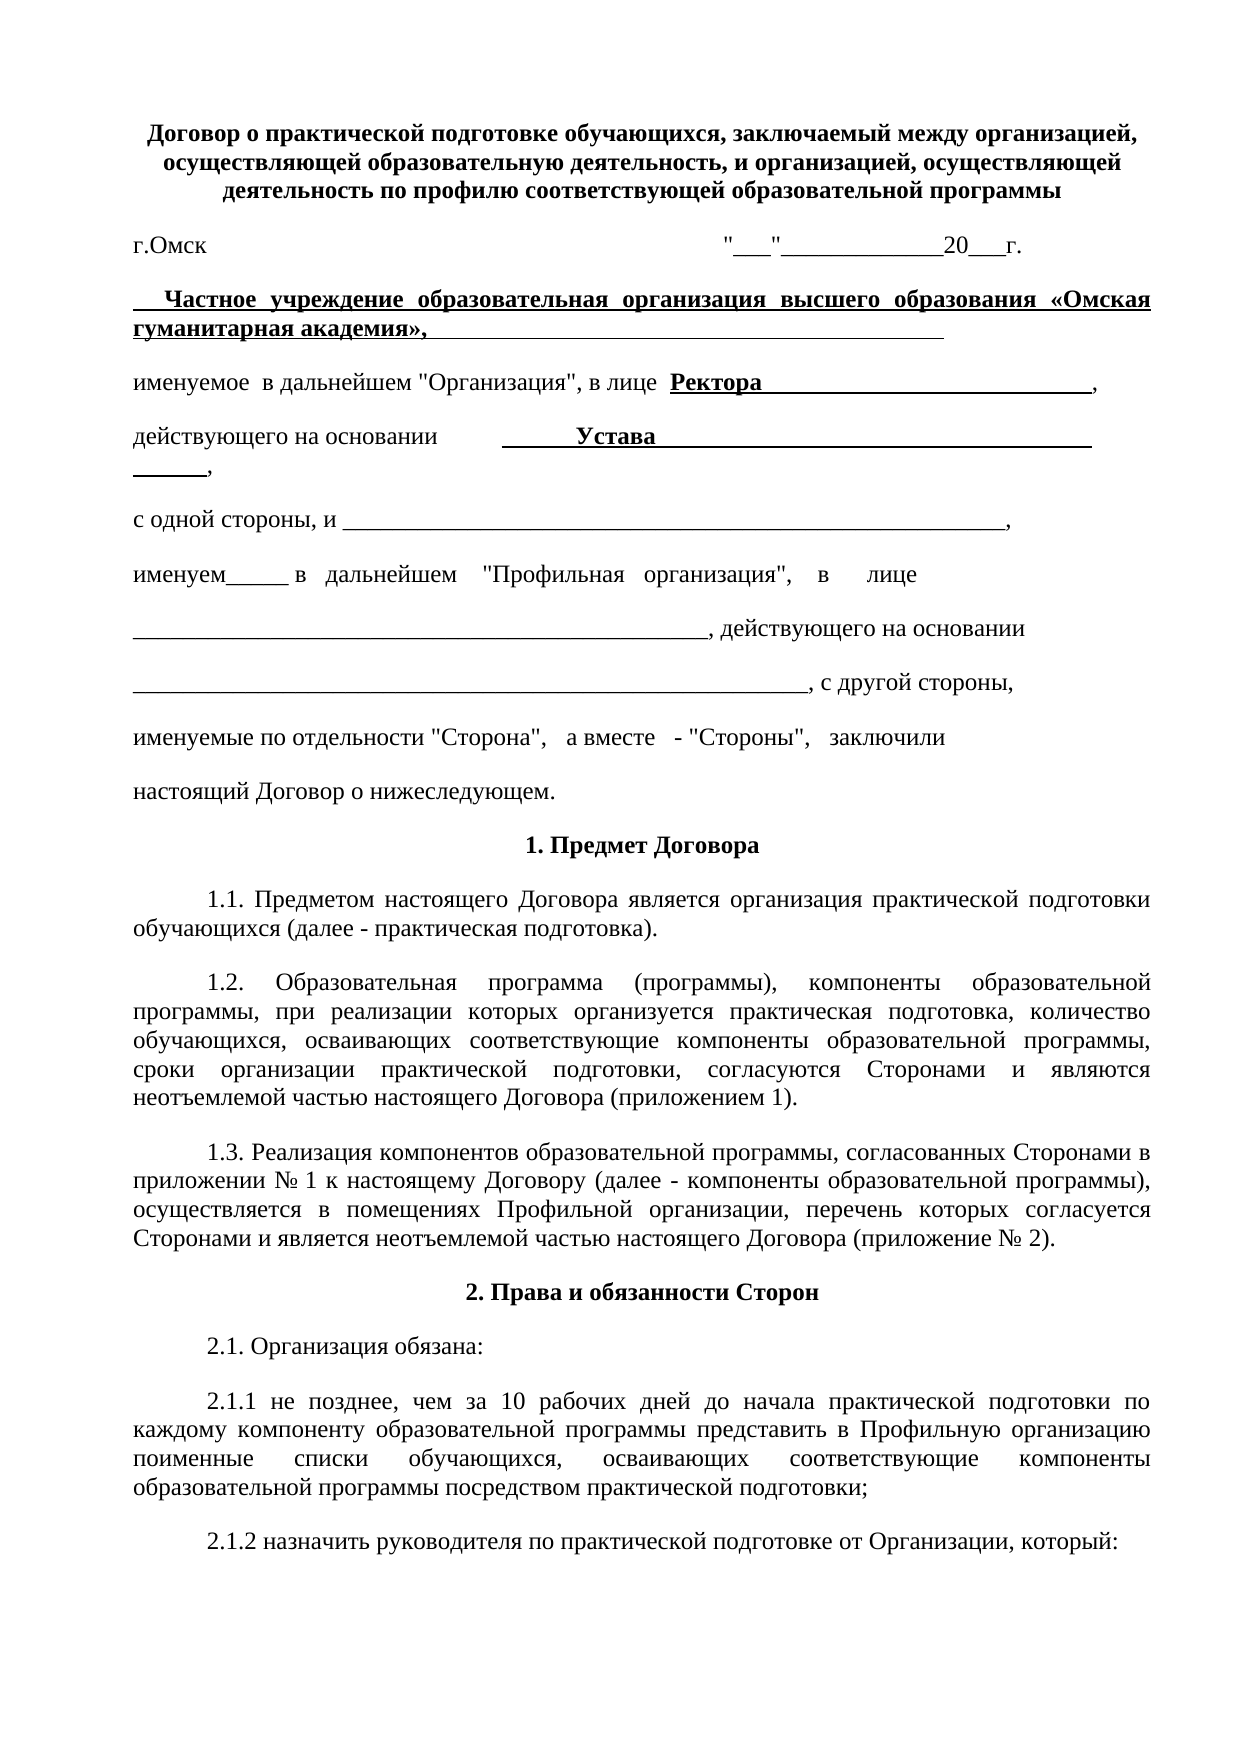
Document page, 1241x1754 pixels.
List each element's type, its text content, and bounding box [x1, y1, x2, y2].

text именуемое в дальнейшем "Организация", в лице Ректора , [133, 367, 1152, 396]
text действующего на основании Устава , [133, 421, 1152, 479]
text Договор о практической подготовке обучающихся, заключаемый между организацией, осуществляющей образовательную деятельность, и организацией, осуществляющей деятельность по профилю соответствующей образовательной программы [133, 118, 1152, 204]
text 2.1.1 не позднее, чем за 10 рабочих дней до начала практической подготовки по каждому компоненту образовательной программы представить в Профильную организацию поименные списки обучающихся, осваивающих соответствующие компоненты образовательной программы посредством практической подготовки; [133, 1386, 1152, 1501]
text г.Омск "___"_____________20___г. [133, 230, 1152, 259]
text 2. Права и обязанности Сторон [133, 1277, 1152, 1306]
text именуем_____ в дальнейшем "Профильная организация", в лице [133, 559, 1152, 587]
text Частное учреждение образовательная организация высшего образования «Омская гуманитарная академия», [133, 284, 1152, 342]
text именуемые по отдельности "Сторона", а вместе - "Стороны", заключили [133, 722, 1152, 750]
text 1.1. Предметом настоящего Договора является организация практической подготовки обучающихся (далее - практическая подготовка). [133, 884, 1152, 942]
text ______________________________________________________, с другой стороны, [133, 667, 1152, 696]
text 2.1. Организация обязана: [133, 1331, 1152, 1360]
text 1. Предмет Договора [133, 830, 1152, 859]
text ______________________________________________, действующего на основании [133, 613, 1152, 642]
text 2.1.2 назначить руководителя по практической подготовке от Организации, который: [133, 1526, 1152, 1555]
text 1.3. Реализация компонентов образовательной программы, согласованных Сторонами в приложении № 1 к настоящему Договору (далее - компоненты образовательной программы), осуществляется в помещениях Профильной организации, перечень которых согласуется Сторонами и является неотъемлемой частью настоящего Договора (приложение № 2). [133, 1137, 1152, 1252]
text с одной стороны, и _____________________________________________________, [133, 504, 1152, 533]
text 1.2. Образовательная программа (программы), компоненты образовательной программы, при реализации которых организуется практическая подготовка, количество обучающихся, осваивающих соответствующие компоненты образовательной программы, сроки организации практической подготовки, согласуются Сторонами и являются неотъемлемой частью настоящего Договора (приложением 1). [133, 967, 1152, 1111]
text настоящий Договор о нижеследующем. [133, 776, 1152, 804]
